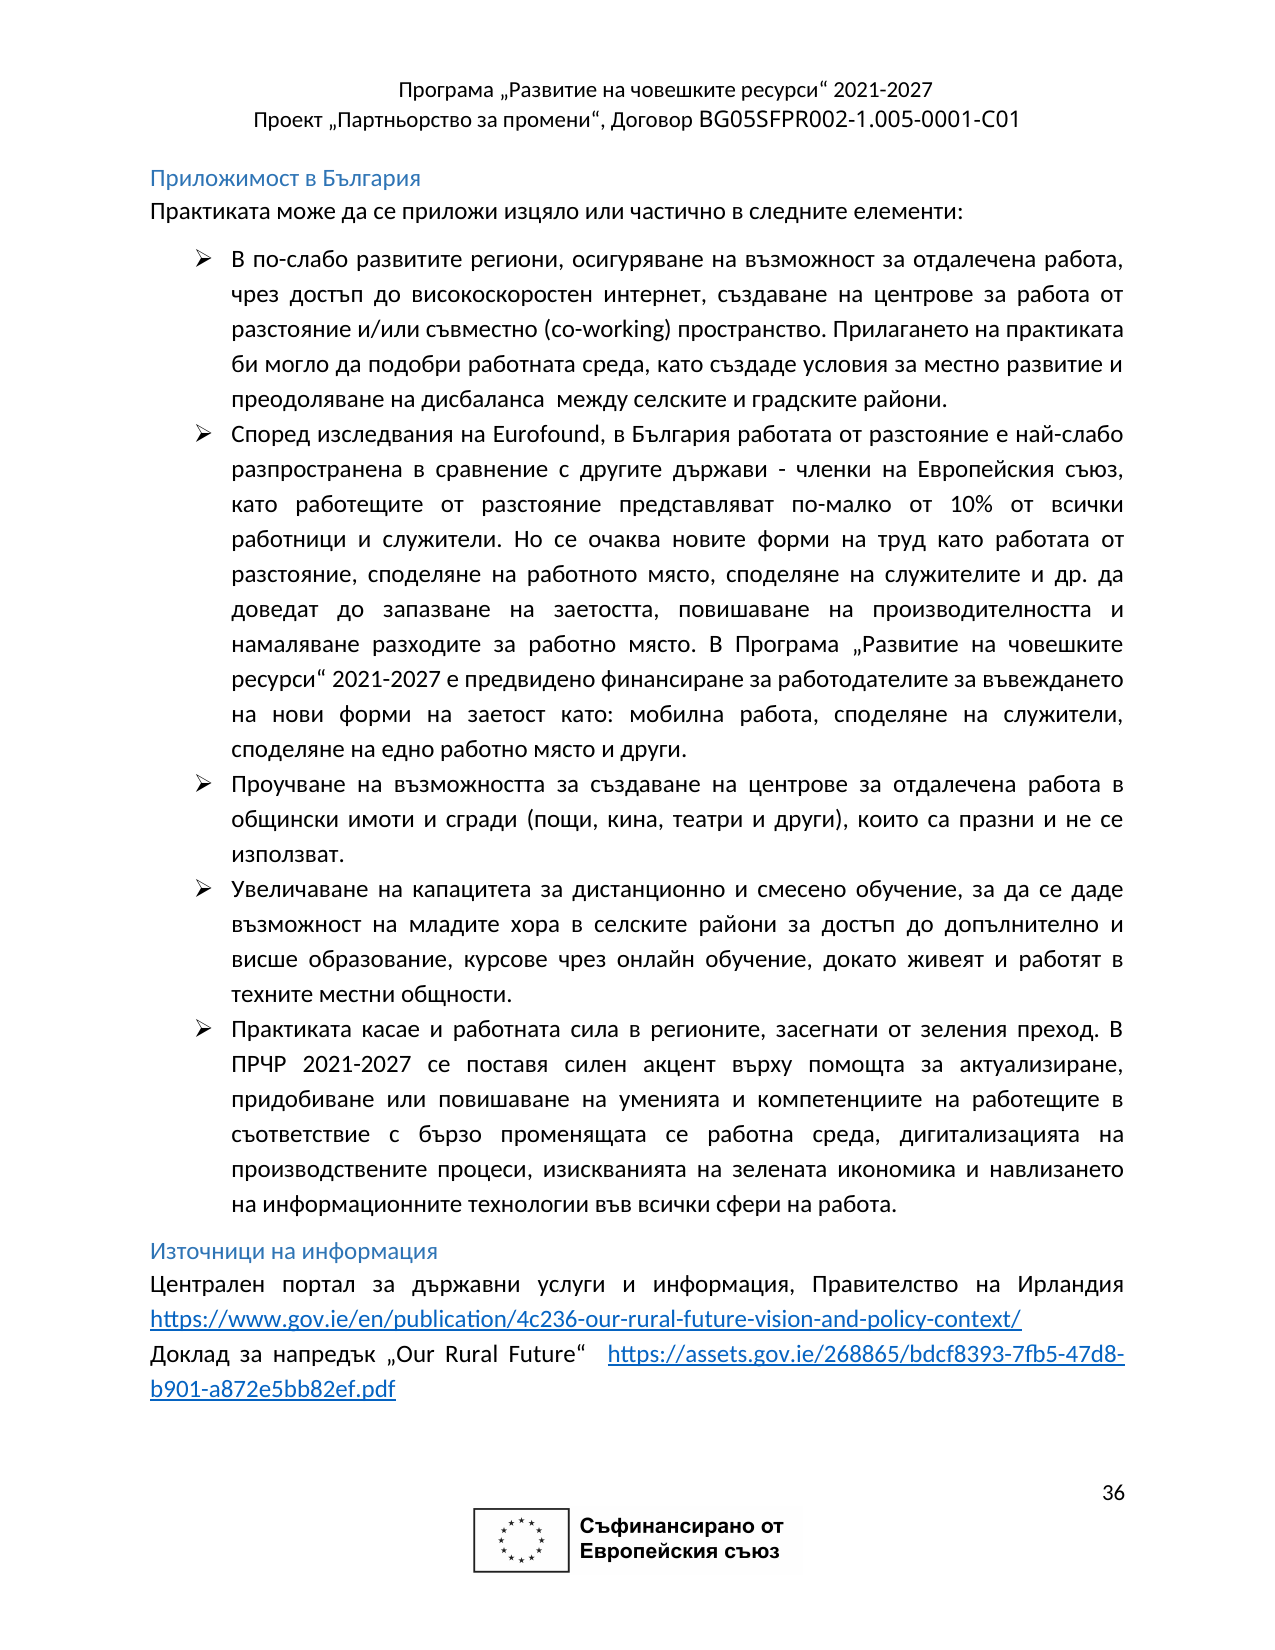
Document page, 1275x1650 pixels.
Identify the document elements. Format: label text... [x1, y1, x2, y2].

list Проучване на възможността за създаване на центрове за отдалечена работа в общински имоти и сгради (пощи, кина, театри и други), които са празни и не се използват. [194, 768, 1125, 868]
text Централен портал за държавни услуги и информация, Правителство на Ирландия https://www.gov.ie/en/publication/4c236-our-rural-future-vision-and-policy-context/ [150, 1268, 1125, 1334]
list Според изследвания на Eurofound, в България работата от разстояние е най-слабо разпространена в сравнение с другите държави - членки на Европейския съюз, като работещите от разстояние представляват по-малко от 10% от всички работници и служители. Но се очаква новите форми на труд като работата от разстояние, споделяне на работното място, споделяне на служителите и др. да доведат до запазване на заетостта, повишаване на производителността и намаляване разходите за работно място. В Програма „Развитие на човешките ресурси“ 2021-2027 е предвидено финансиране за работодателите за въвеждането на нови форми на заетост като: мобилна работа, споделяне на служители, споделяне на едно работно място и други. [194, 418, 1125, 763]
picture [471, 1506, 804, 1575]
list В по-слабо развитите региони, осигуряване на възможност за отдалечена работа, чрез достъп до високоскоростен интернет, създаване на центрове за работа от разстояние и/или съвместно (co-working) пространство. Прилагането на практиката би могло да подобри работната среда, като създаде условия за местно развитие и преодоляване на дисбаланса между селските и градските райони. [194, 243, 1125, 413]
text Практиката може да се приложи изцяло или частично в следните елементи: [150, 195, 1125, 226]
subtitle Приложимост в България [150, 162, 1125, 193]
list Практиката касае и работната сила в регионите, засегнати от зеления преход. В ПРЧР 2021-2027 се поставя силен акцент върху помощта за актуализиране, придобиване или повишаване на уменията и компетенциите на работещите в съответствие с бързо променящата се работна среда, дигитализацията на производствените процеси, изискванията на зелената икономика и навлизането на информационните технологии във всички сфери на работа. [194, 1013, 1125, 1218]
text Доклад за напредък „Our Rural Future“ https://assets.gov.ie/268865/bdcf8393-7fb5-47d8-b901-a872e5bb82ef.pdf [150, 1338, 1125, 1404]
list Увеличаване на капацитета за дистанционно и смесено обучение, за да се даде възможност на младите хора в селските райони за достъп до допълнително и висше образование, курсове чрез онлайн обучение, докато живеят и работят в техните местни общности. [194, 873, 1125, 1008]
subtitle Източници на информация [150, 1235, 1125, 1266]
